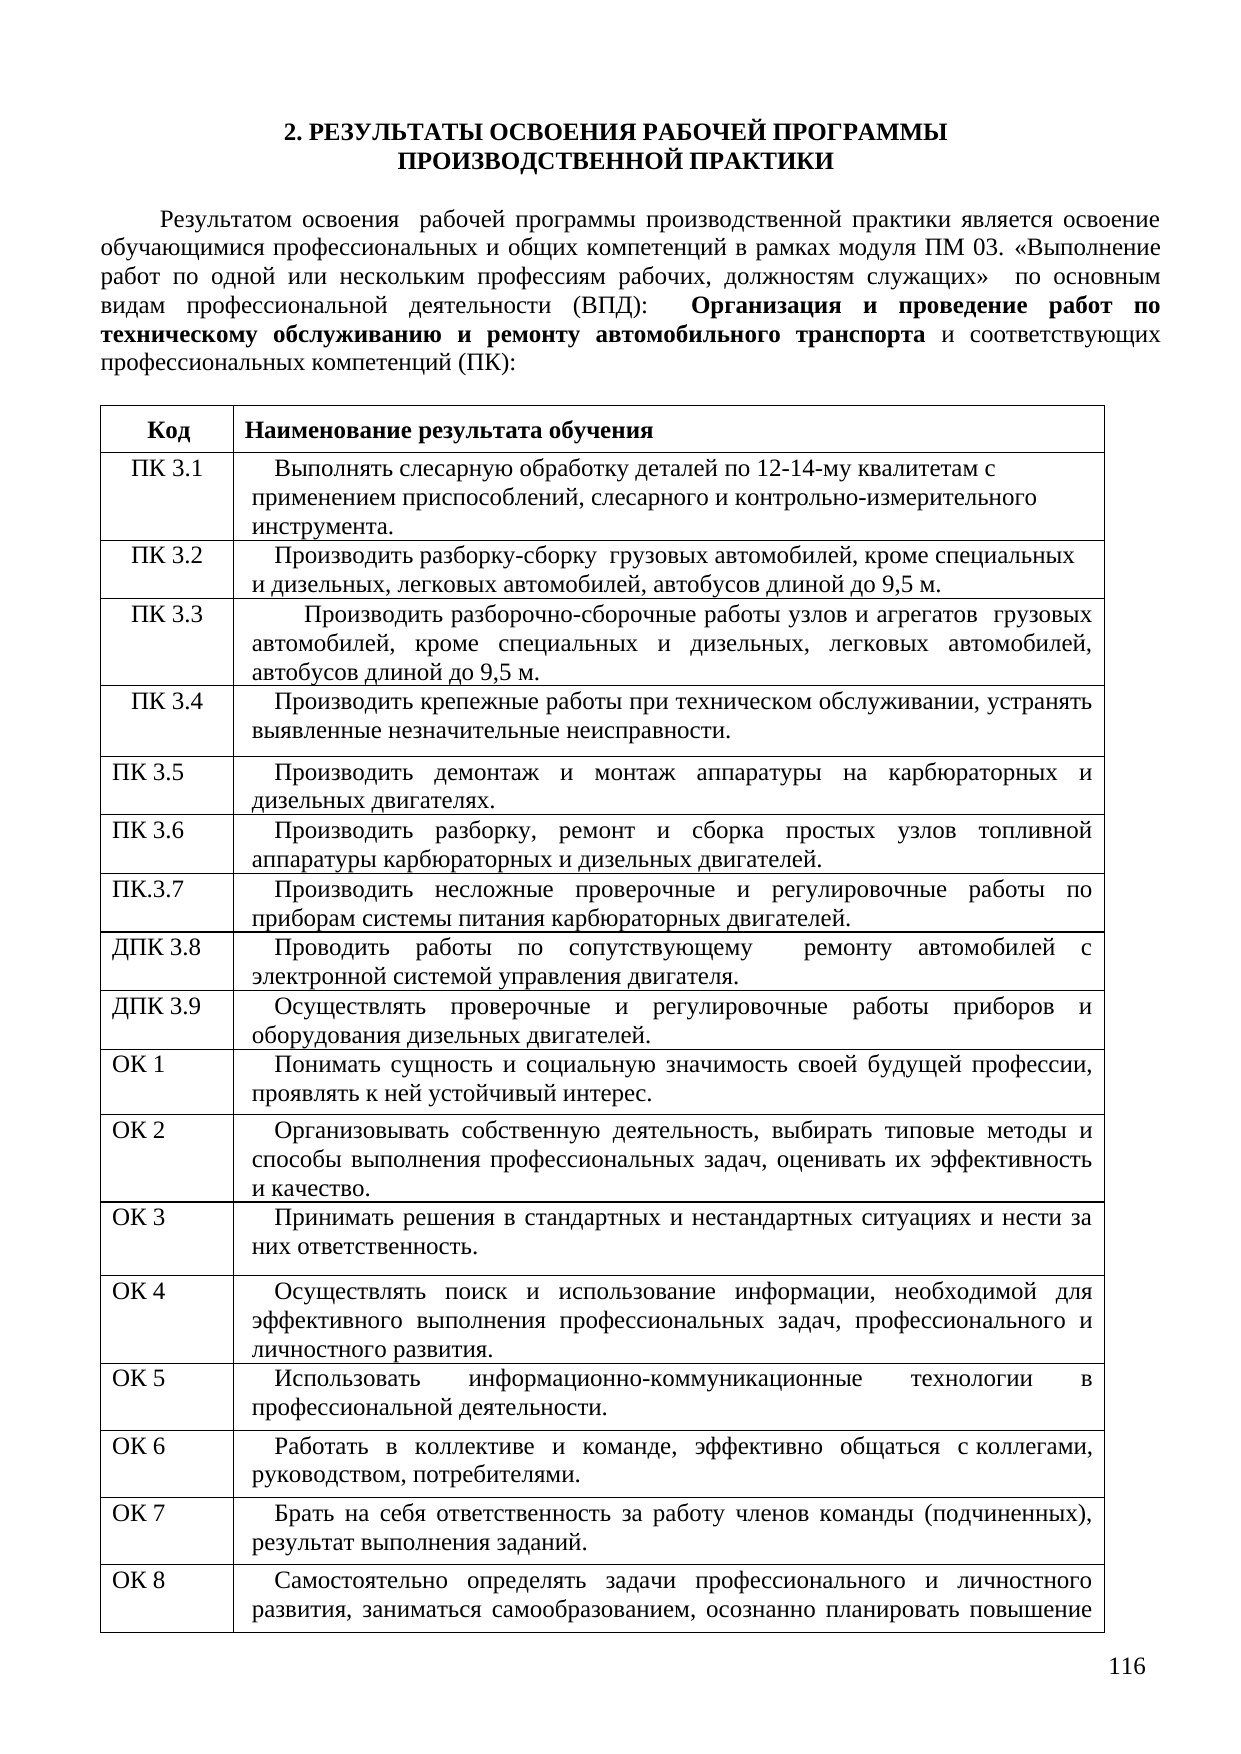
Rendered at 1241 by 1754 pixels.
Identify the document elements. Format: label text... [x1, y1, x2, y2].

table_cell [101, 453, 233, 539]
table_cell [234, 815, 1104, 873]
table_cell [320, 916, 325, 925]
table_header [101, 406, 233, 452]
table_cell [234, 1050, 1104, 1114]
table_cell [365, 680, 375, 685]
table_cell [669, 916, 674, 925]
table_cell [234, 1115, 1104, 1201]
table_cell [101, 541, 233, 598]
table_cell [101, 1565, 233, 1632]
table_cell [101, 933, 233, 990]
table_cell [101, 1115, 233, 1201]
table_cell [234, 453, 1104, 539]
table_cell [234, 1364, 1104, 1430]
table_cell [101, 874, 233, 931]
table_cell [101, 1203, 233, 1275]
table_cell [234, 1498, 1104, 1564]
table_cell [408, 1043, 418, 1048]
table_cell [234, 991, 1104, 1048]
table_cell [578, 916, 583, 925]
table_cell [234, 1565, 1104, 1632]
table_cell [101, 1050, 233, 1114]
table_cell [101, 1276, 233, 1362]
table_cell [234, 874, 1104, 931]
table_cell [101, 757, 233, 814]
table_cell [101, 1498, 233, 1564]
text 2. РЕЗУЛЬТАТЫ ОСВОЕНИЯ РАБОЧЕЙ ПРОГРАММЫ ПРОИЗВОДСТВЕННОЙ ПРАКТИКИ [204, 117, 1028, 175]
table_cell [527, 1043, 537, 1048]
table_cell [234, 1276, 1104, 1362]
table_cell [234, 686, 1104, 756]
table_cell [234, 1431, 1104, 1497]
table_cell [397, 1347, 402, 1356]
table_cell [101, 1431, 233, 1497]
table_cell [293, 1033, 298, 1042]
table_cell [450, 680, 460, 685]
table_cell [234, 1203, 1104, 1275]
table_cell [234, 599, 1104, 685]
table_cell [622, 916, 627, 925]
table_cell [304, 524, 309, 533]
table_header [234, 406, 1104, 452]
text Результатом освоения рабочей программы производственной практики является освоение обучающимися профессиональных и общих компетенций в рамках модуля ПМ 03. «Выполнение работ по одной или нескольким профессиям рабочих, должностям служащих» по основным видам профессиональной деятельности (ВПД): Организация и проведение работ по техническому обслуживанию и ремонту автомобильного транспорта и соответствующих профессиональных компетенций (ПК): [100, 204, 1161, 376]
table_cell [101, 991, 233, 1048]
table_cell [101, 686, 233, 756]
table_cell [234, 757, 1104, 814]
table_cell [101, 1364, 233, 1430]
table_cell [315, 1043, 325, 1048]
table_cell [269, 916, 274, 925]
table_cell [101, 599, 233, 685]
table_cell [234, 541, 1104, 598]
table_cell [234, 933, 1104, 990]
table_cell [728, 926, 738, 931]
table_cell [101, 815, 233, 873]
